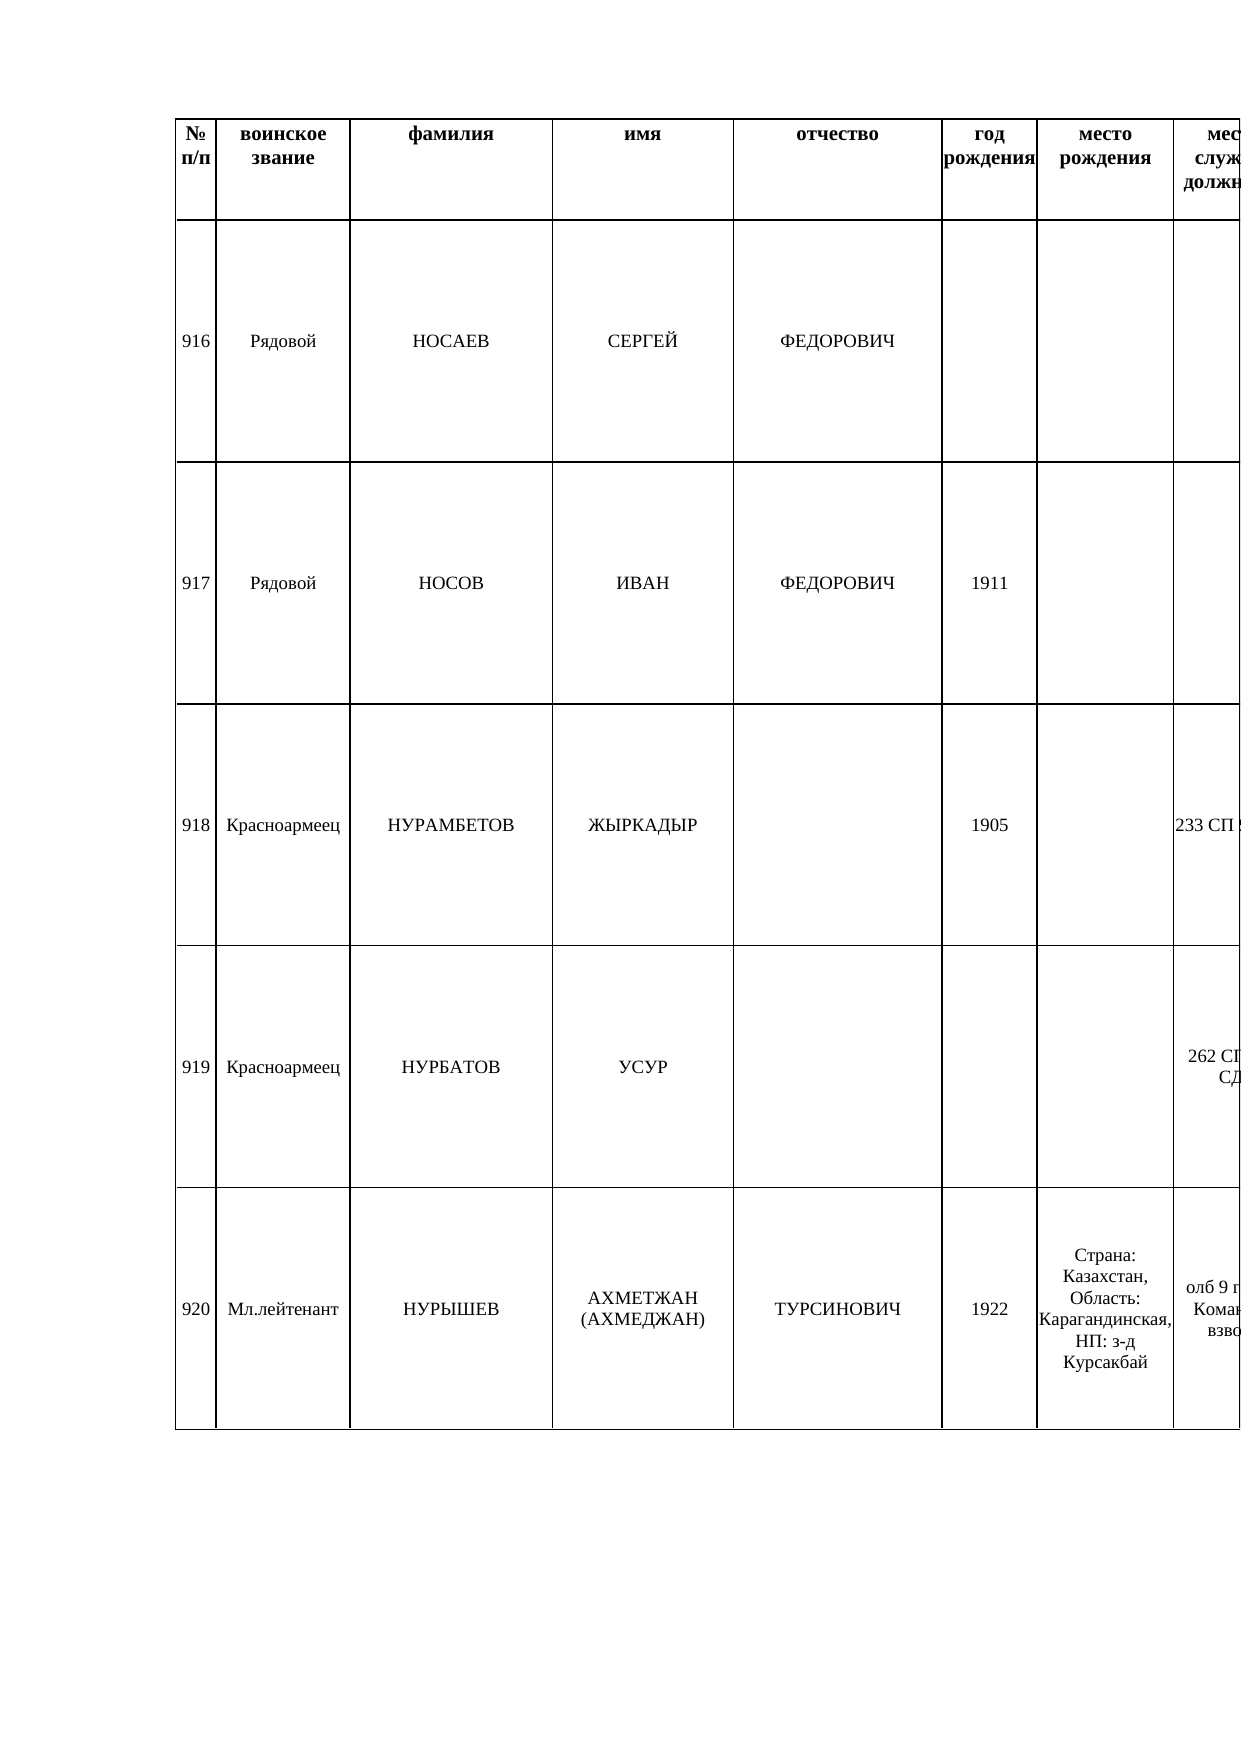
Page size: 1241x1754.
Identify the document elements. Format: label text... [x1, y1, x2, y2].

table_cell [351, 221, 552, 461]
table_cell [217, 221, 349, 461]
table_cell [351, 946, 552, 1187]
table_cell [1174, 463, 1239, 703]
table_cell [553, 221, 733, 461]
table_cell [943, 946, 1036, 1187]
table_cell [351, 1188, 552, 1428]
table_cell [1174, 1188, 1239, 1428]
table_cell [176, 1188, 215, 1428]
table_header место службы, должность [1174, 120, 1239, 219]
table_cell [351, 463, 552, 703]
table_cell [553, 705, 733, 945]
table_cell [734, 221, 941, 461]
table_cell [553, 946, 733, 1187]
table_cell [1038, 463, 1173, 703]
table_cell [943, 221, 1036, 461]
table_header № п/п [176, 120, 215, 219]
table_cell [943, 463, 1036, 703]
table_header место рождения [1038, 120, 1173, 219]
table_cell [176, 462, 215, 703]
table_header имя [553, 120, 733, 219]
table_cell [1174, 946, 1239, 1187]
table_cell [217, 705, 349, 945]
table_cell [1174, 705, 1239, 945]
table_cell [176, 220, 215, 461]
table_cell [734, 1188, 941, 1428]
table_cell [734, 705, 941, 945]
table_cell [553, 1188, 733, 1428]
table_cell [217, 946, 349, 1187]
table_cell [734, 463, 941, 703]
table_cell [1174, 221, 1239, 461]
table_header отчество [734, 120, 941, 219]
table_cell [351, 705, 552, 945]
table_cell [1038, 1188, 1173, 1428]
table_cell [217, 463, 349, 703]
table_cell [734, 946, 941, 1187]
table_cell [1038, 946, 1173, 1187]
table_header фамилия [351, 120, 552, 219]
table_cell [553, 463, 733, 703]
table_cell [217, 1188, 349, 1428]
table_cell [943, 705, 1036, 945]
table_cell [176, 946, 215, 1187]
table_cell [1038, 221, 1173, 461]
table_header год рождения [943, 120, 1036, 219]
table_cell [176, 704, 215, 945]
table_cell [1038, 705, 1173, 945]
table_header воинское звание [217, 120, 349, 219]
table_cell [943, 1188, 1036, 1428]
